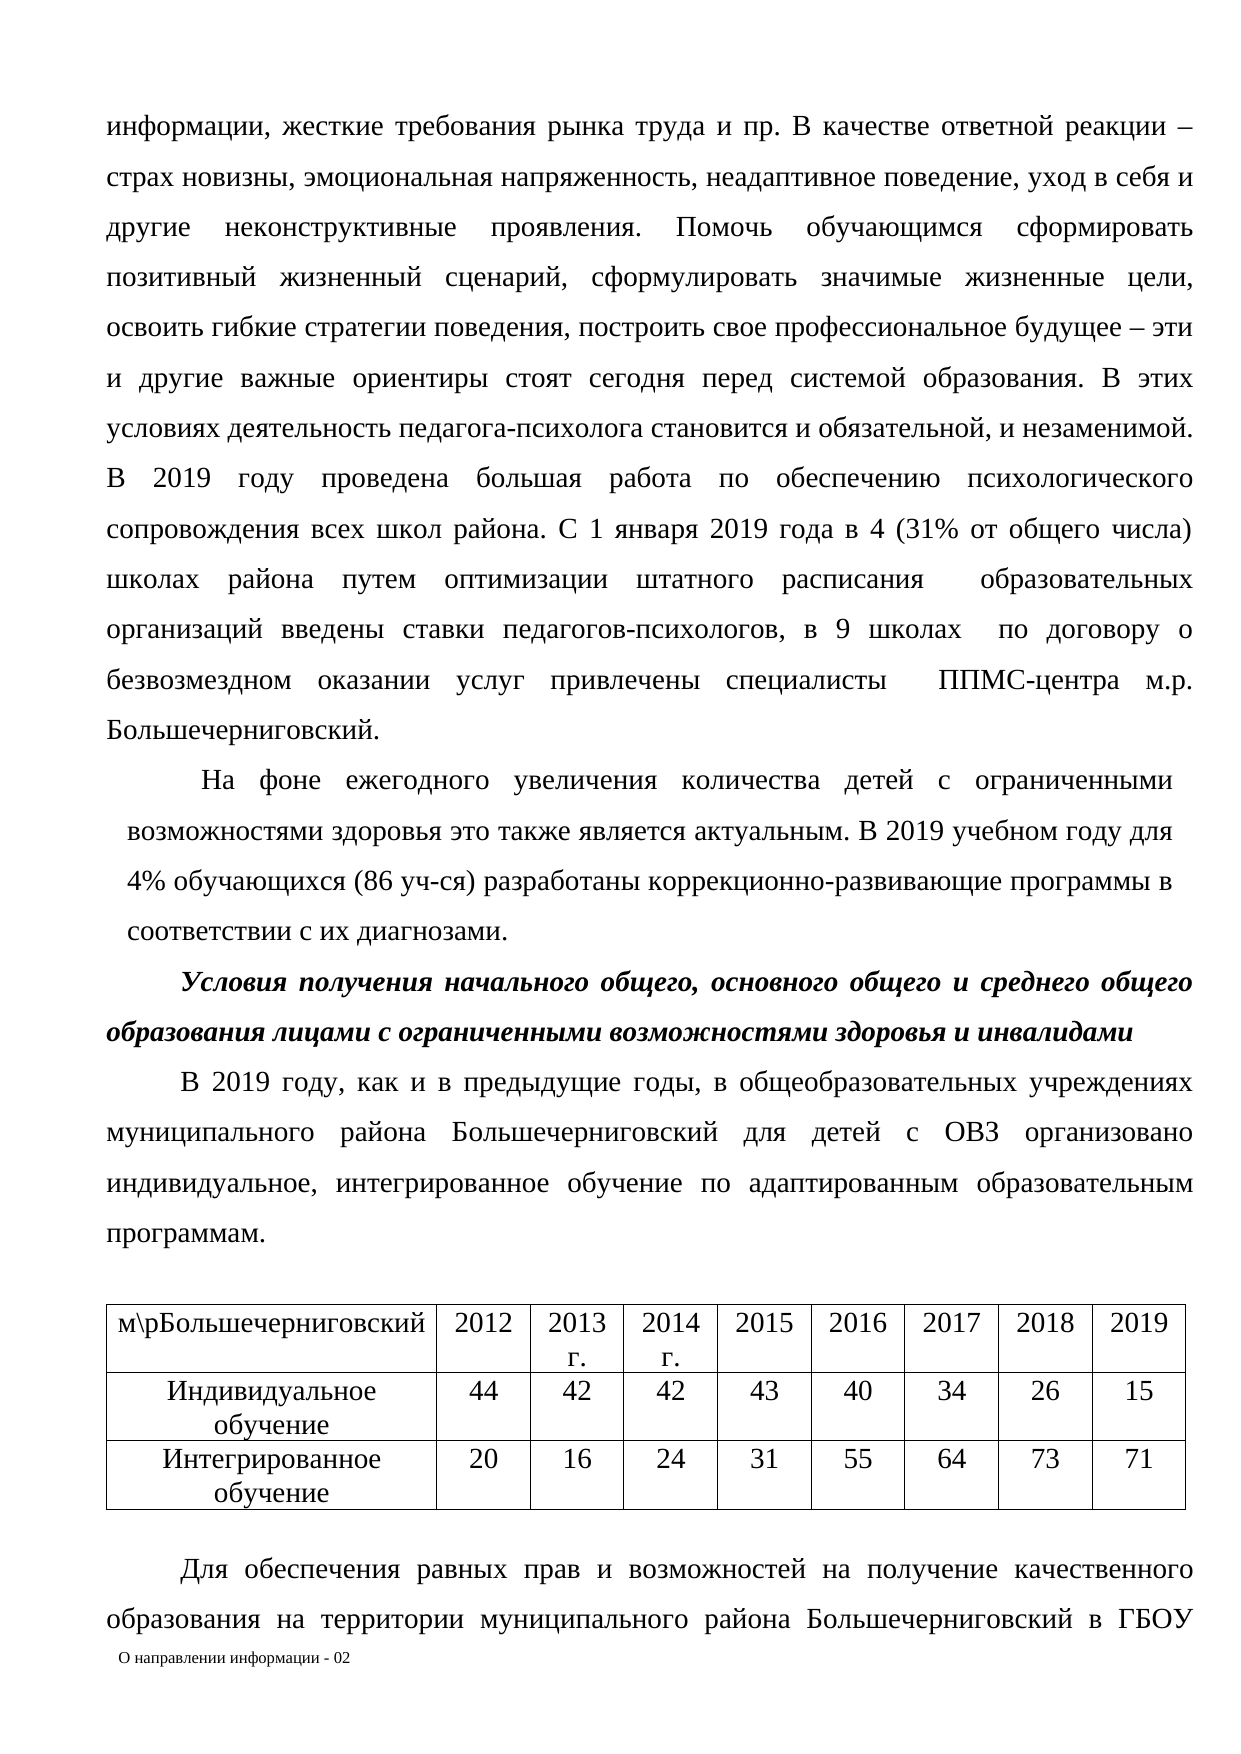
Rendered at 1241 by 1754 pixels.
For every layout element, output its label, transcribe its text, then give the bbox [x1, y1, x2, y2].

table_cell 43 [718, 1373, 811, 1440]
table_cell 16 [531, 1441, 623, 1508]
table_header 2018 [999, 1305, 1092, 1372]
table_cell 34 [905, 1373, 998, 1440]
table_header 2013 г. [531, 1305, 623, 1372]
table_cell 42 [531, 1373, 623, 1440]
table_cell 20 [437, 1441, 530, 1508]
table_header м\рБольшечерниговский [107, 1305, 436, 1372]
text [106, 108, 1194, 746]
table_header . [624, 1305, 717, 1372]
table_header 2019 [1093, 1305, 1185, 1372]
table_cell 73 [999, 1441, 1092, 1508]
text На фоне ежегодного увеличения количества детей с ограниченными возможностями здоровья это также является актуальным. В 2019 учебном году для 4% обучающихся (86 уч-ся) разработаны коррекционно-развивающие программы в соответствии с их диагнозами. [127, 762, 1174, 947]
table_cell 42 [624, 1373, 717, 1440]
text В 2019 году, как и в предыдущие годы, в общеобразовательных учреждениях муниципального района Большечерниговский для детей с ОВЗ организовано индивидуальное, интегрированное обучение по адаптированным образовательным программам. [106, 1064, 1194, 1249]
table_cell 15 [1093, 1373, 1185, 1440]
table_cell 71 [1093, 1441, 1185, 1508]
table_header 2016 [812, 1305, 904, 1372]
table_cell 40 [812, 1373, 904, 1440]
table_cell 55 [812, 1441, 904, 1508]
table_cell 31 [718, 1441, 811, 1508]
table_cell 64 [905, 1441, 998, 1508]
table_cell 24 [624, 1441, 717, 1508]
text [106, 1551, 1194, 1635]
table_header 2015 [718, 1305, 811, 1372]
table_header 2017 [905, 1305, 998, 1372]
table_cell Интегрированное обучение [107, 1441, 436, 1508]
table_cell 44 [437, 1373, 530, 1440]
text Условия получения начального общего, основного общего и среднего общего образования лицами с ограниченными возможностями здоровья и инвалидами [106, 964, 1194, 1047]
table_cell Индивидуальное обучение [107, 1373, 436, 1440]
table_cell 26 [999, 1373, 1092, 1440]
table_header 2012 [437, 1305, 530, 1372]
